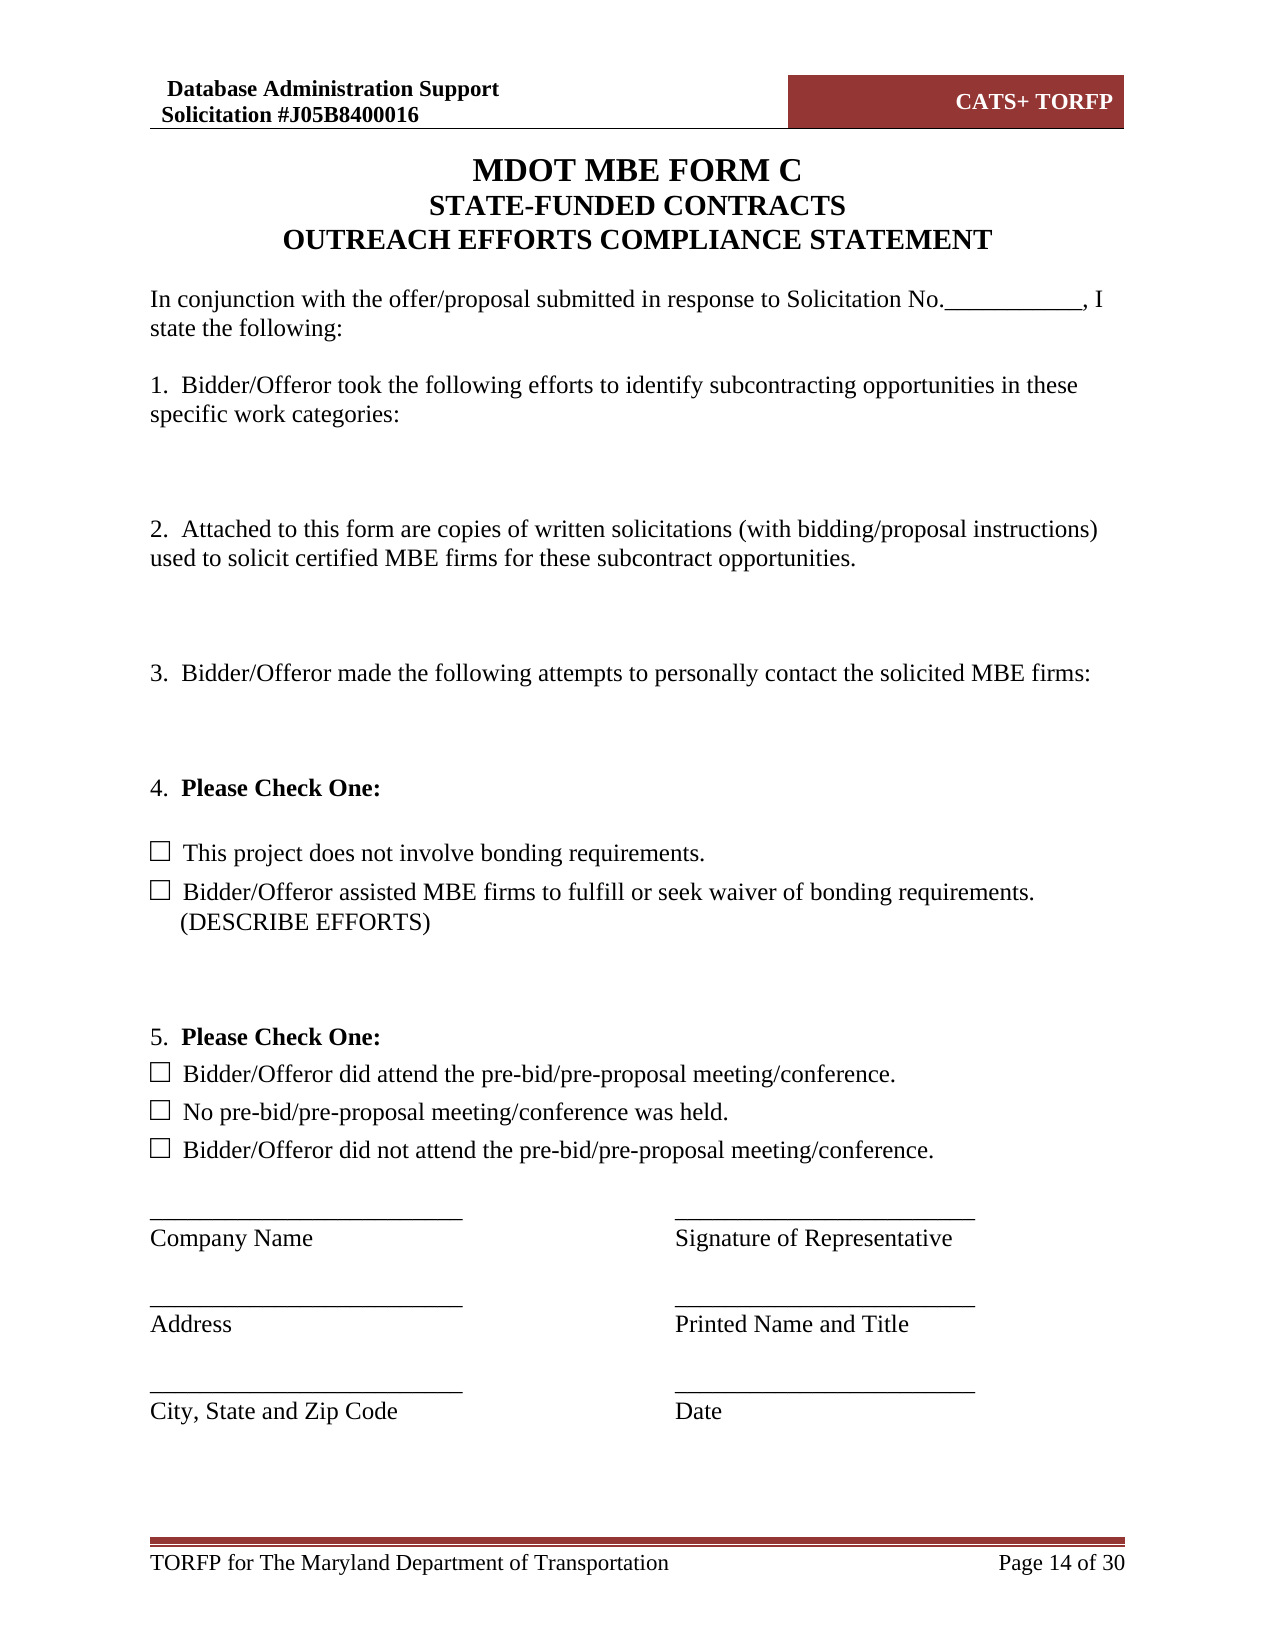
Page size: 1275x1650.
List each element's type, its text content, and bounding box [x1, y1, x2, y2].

text □ Bidder/Offeror did not attend the pre-bid/pre-proposal meeting/conference. [150, 1127, 1125, 1166]
text □ Bidder/Offeror assisted MBE firms to fulfill or seek waiver of bonding requirements. (DESCRIBE EFFORTS) [150, 869, 1125, 936]
text □ No pre-bid/pre-proposal meeting/conference was held. [150, 1089, 1125, 1127]
text 4. Please Check One: [150, 773, 1125, 802]
text 2. Attached to this form are copies of written solicitations (with bidding/proposal instructions) used to solicit certified MBE firms for these subcontract opportunities. [150, 514, 1125, 572]
text Address Printed Name and Title [150, 1309, 1125, 1338]
text 1. Bidder/Offeror took the following efforts to identify subcontracting opportunities in these specific work categories: [150, 370, 1125, 428]
text 3. Bidder/Offeror made the following attempts to personally contact the solicited MBE firms: [150, 658, 1125, 687]
text □ This project does not involve bonding requirements. [150, 830, 1125, 869]
text □ Bidder/Offeror did attend the pre-bid/pre-proposal meeting/conference. [150, 1051, 1125, 1089]
text STATE-FUNDED CONTRACTS [150, 188, 1125, 222]
text _________________________ ________________________ [150, 1367, 1125, 1396]
text 5. Please Check One: [150, 1022, 1125, 1051]
text _________________________ ________________________ [150, 1281, 1125, 1309]
text Company Name Signature of Representative [150, 1223, 1125, 1252]
text MDOT MBE FORM C [150, 150, 1125, 188]
text _________________________ ________________________ [150, 1194, 1125, 1223]
text OUTREACH EFFORTS COMPLIANCE STATEMENT [150, 222, 1125, 255]
text In conjunction with the offer/proposal submitted in response to Solicitation No.___________, I state the following: [150, 284, 1125, 342]
text City, State and Zip Code Date [150, 1396, 1125, 1424]
